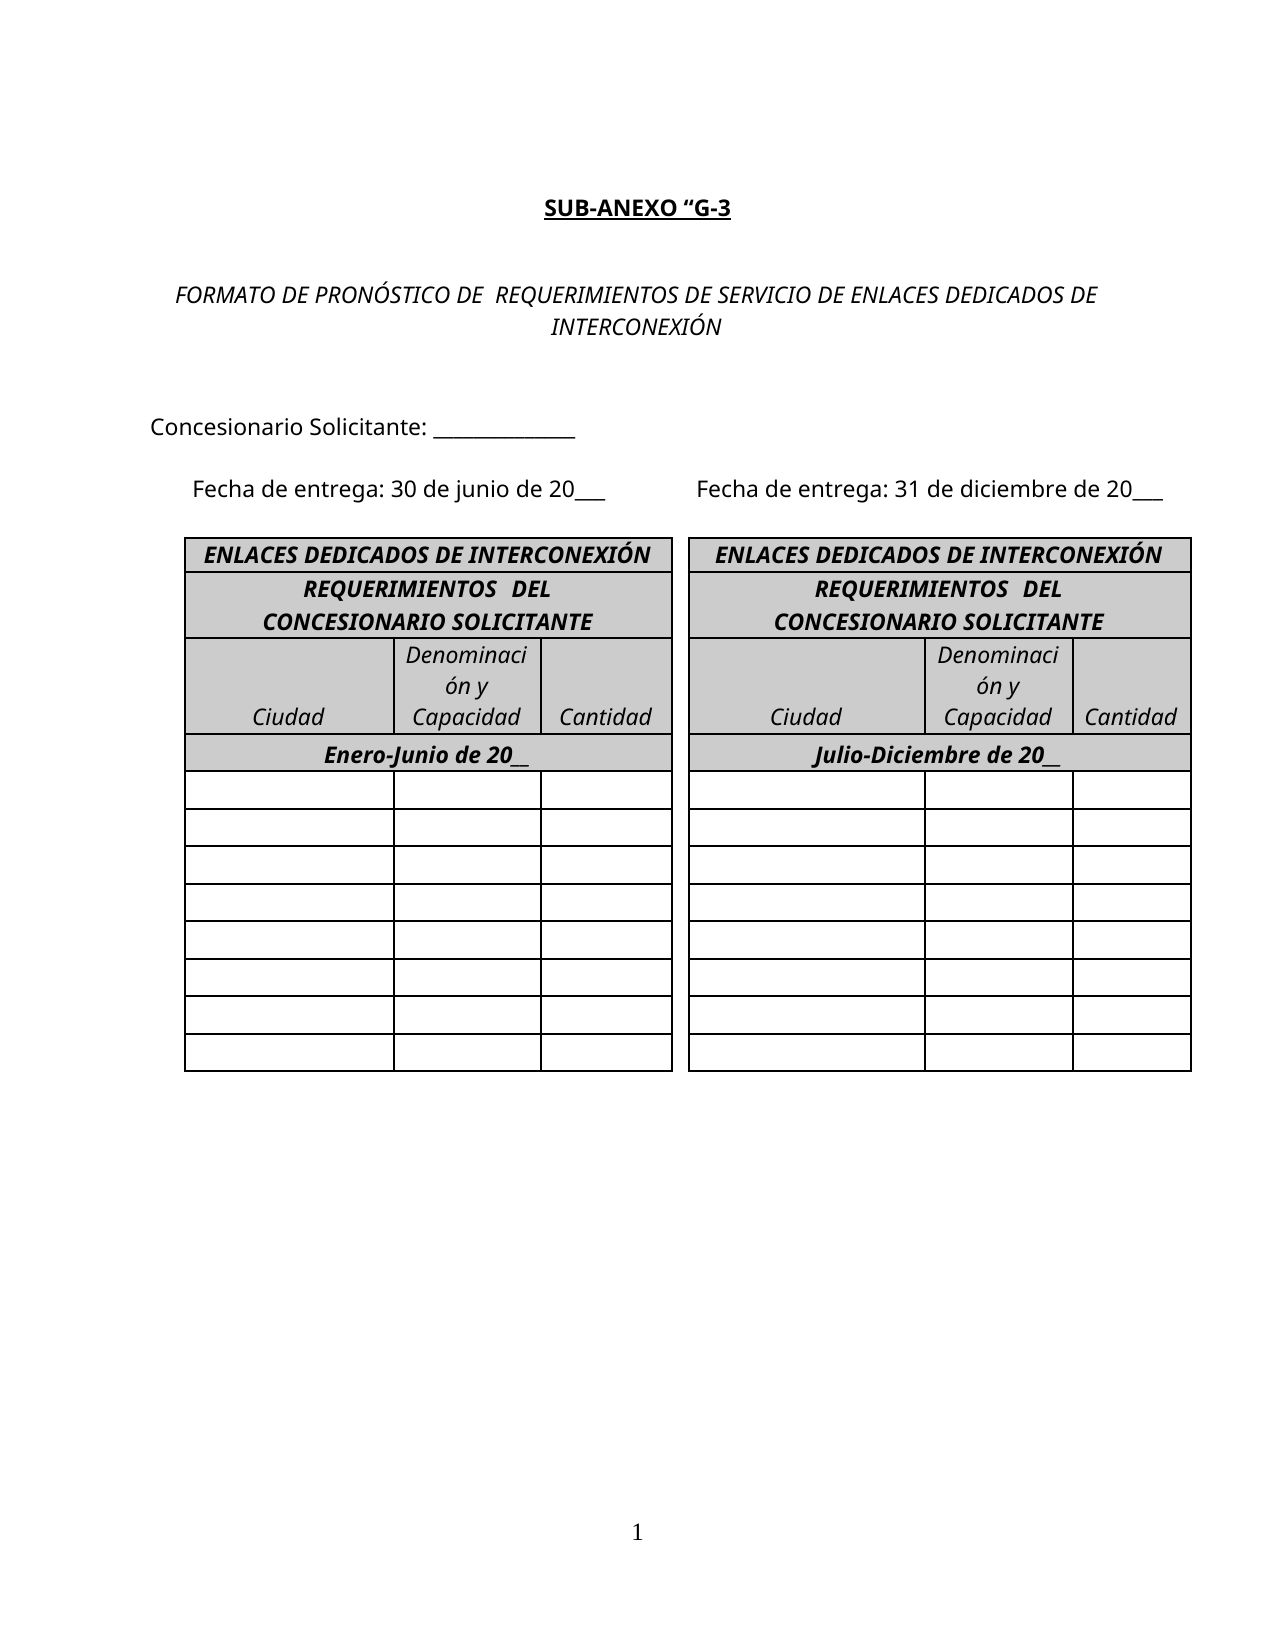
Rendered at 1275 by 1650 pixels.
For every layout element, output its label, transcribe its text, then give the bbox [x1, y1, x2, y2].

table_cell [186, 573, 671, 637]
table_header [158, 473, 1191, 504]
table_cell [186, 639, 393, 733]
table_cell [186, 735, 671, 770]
subtitle FORMATO DE PRONÓSTICO DE REQUERIMIENTOS DE SERVICIO DE ENLACES DEDICADOS DE INTERCONEXIÓN [150, 279, 1125, 342]
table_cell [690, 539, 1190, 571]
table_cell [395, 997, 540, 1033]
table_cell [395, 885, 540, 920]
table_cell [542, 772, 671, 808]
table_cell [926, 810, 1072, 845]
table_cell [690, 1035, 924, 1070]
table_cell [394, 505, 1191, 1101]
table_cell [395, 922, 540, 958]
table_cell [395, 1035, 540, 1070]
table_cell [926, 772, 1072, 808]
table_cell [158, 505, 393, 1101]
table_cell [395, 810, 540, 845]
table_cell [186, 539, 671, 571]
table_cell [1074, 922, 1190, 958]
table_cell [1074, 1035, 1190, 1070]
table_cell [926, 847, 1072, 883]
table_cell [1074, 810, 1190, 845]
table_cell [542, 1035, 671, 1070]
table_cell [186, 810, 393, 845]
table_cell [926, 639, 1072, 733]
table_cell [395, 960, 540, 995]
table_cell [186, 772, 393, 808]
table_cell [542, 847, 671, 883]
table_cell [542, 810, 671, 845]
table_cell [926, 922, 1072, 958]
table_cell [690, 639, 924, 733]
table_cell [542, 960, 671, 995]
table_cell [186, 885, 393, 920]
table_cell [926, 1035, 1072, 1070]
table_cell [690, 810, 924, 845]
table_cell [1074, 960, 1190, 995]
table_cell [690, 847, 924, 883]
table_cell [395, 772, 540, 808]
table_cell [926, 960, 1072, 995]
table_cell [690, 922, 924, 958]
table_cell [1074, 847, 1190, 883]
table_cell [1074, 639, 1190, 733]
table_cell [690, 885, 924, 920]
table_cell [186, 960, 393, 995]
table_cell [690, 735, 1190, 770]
text Concesionario Solicitante: ______________ [131, 411, 1125, 442]
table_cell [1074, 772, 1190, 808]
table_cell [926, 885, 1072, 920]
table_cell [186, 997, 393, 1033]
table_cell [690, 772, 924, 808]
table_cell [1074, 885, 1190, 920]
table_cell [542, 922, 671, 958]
text SUB-ANEXO “G-3 [150, 192, 1125, 223]
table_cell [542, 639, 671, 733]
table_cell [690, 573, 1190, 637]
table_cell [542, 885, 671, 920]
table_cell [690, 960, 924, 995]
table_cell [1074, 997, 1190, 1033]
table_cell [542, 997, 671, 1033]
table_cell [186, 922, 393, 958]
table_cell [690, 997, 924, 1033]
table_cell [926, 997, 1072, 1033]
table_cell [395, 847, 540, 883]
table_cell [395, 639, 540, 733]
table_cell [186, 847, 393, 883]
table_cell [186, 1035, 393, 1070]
